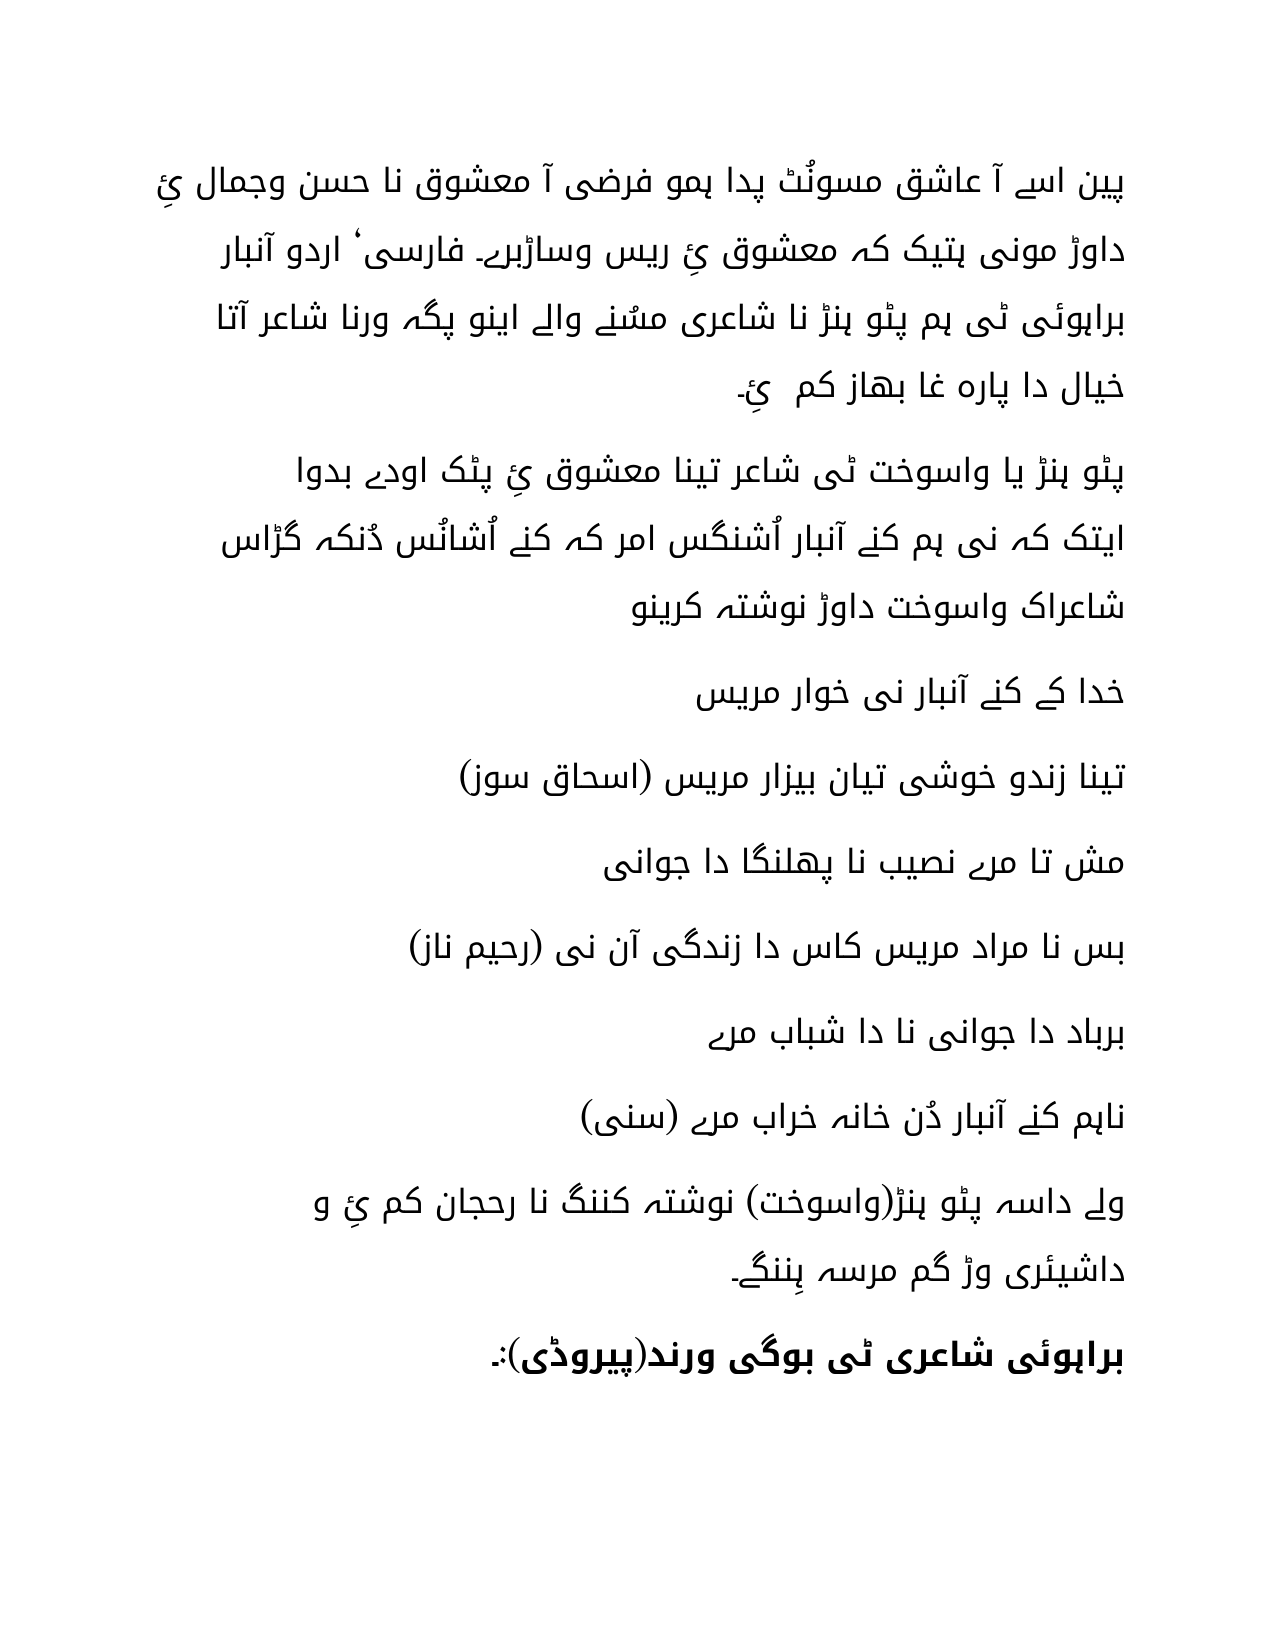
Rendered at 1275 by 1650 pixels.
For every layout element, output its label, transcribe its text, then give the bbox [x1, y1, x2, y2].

text برباد دا جوانی نا دا شباب مرے [150, 1001, 1125, 1064]
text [150, 150, 1125, 418]
text خدا کے کنے آنبار نی خوار مریس [150, 661, 1125, 724]
text پٹو ہنڑ یا واسوخت ٹی شاعر تینا معشوق ئِ پٹک اودے بدوا ایتک کہ نی ہم کنے آنبار اُشنگس امر کہ کنے اُشانُس دُنکہ گڑاس شاعراک واسوخت داوڑ نوشتہ کرینو [150, 439, 1125, 639]
text براہوئی شاعری ٹی بوگی ورند(پیروڈی):۔ [150, 1323, 1125, 1387]
text ناہم کنے آنبار دُن خانہ خراب مرے (سنی) [150, 1085, 1125, 1149]
text ولے داسہ پٹو ہنڑ(واسوخت) نوشتہ کننگ نا رحجان کم ئِ و داشیئری وڑ گم مرسہ ہِننگے۔ [150, 1170, 1125, 1302]
text مش تا مرے نصیب نا پھلنگا دا جوانی [150, 831, 1125, 894]
text بس نا مراد مریس کاس دا زندگی آن نی (رحیم ناز) [150, 916, 1125, 979]
text تینا زندو خوشی تیان بیزار مریس (اسحاق سوز) [150, 746, 1125, 809]
